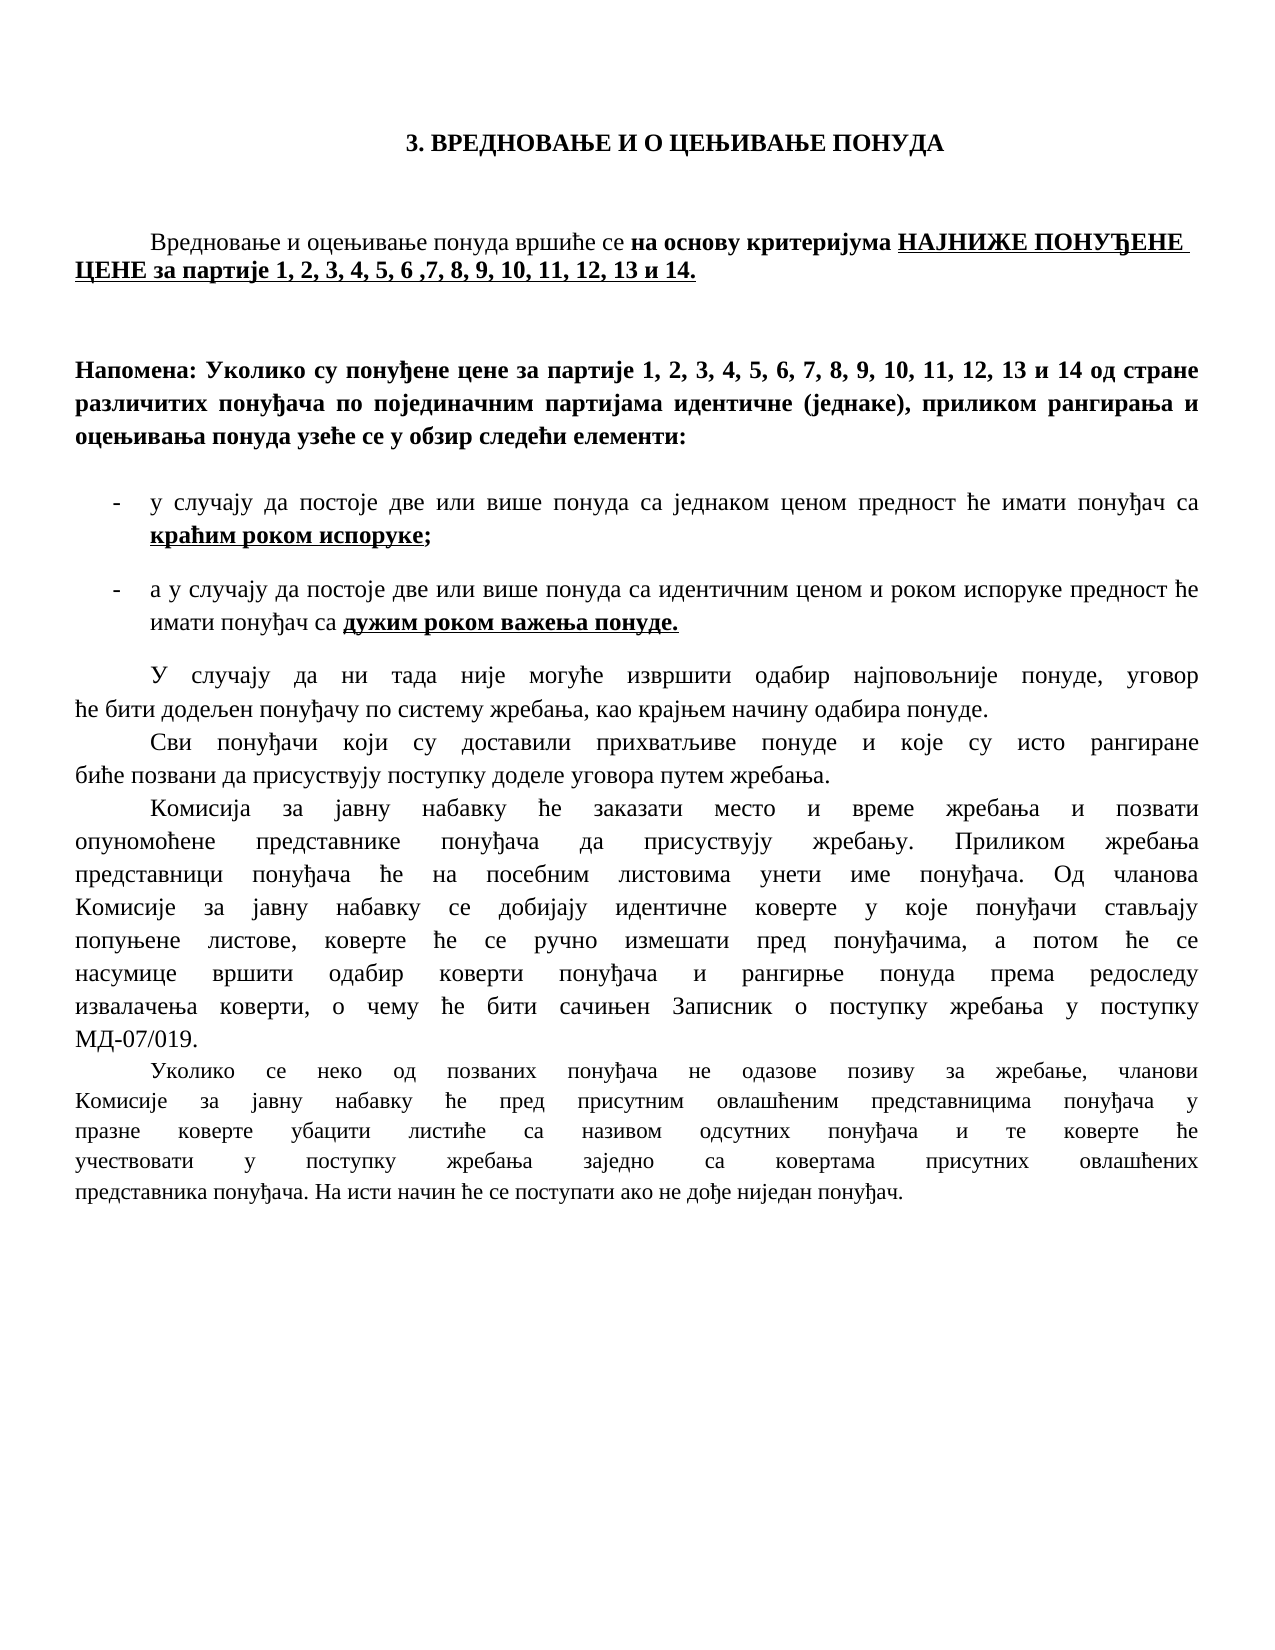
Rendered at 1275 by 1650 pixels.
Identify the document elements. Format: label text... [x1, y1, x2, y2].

text Комисија за јавну набавку ће заказати место и време жребања и позвати опуномоћене представнике понуђача да присуствују жребању. Приликом жребања представници понуђача ће на посебним листовима унети име понуђача. Од чланова Комисије за јавну набавку се добијају идентичне коверте у које понуђачи стављају попуњене листове, коверте ће се ручно измешати пред понуђачима, а потом ће се насумице вршити одабир коверти понуђача и рангирње понуда према редоследу извалачења коверти, о чему ће бити сачињен Записник о поступку жребања у поступку МД-07/019. [75, 793, 1200, 1053]
text 3. ВРЕДНОВАЊЕ И О ЦЕЊИВАЊЕ ПОНУДА [75, 129, 1200, 157]
text Напомена: Уколико су понуђене цене за партије 1, 2, 3, 4, 5, 6, 7, 8, 9, 10, 11, 12, 13 и 14 од стране различитих понуђача по појединачним партијама идентичне (једнаке), приликом рангирања и оцењивања понуда узеће се у обзир следећи елементи: [75, 355, 1200, 449]
list у случају да постоје две или више понуда са једнаком ценом предност ће имати понуђач са краћим роком испоруке; [112, 487, 1200, 549]
list а у случају да постоје две или више понуда са идентичним ценом и роком испоруке предност ће имати понуђач са дужим роком важења понуде. [112, 574, 1200, 636]
text Сви понуђачи који су доставили прихватљиве понуде и које су исто рангиране биће позвани да присуствују поступку доделе уговора путем жребања. [75, 727, 1200, 788]
text Вредновање и оцењивање понуда вршиће се на основу критеријума НАЈНИЖЕ ПОНУЂЕНЕ ЦЕНЕ за партије 1, 2, 3, 4, 5, 6 ,7, 8, 9, 10, 11, 12, 13 и 14. [75, 227, 1200, 284]
text Уколико се неко од позваних понуђача не одазове позиву за жребање, чланови Комисије за јавну набавку ће пред присутним овлашћеним представницима понуђача у празне коверте убацити листиће са називом одсутних понуђача и те коверте ће учествовати у поступку жребања заједно са ковертама присутних овлашћених представника понуђача. На исти начин ће се поступати ако не дође ниједан понуђач. [75, 1057, 1200, 1204]
text У случају да ни тада није могуће извршити одабир најповољније понуде, уговор ће бити додељен понуђачу по систему жребања, као крајњем начину одабира понуде. [75, 661, 1200, 722]
